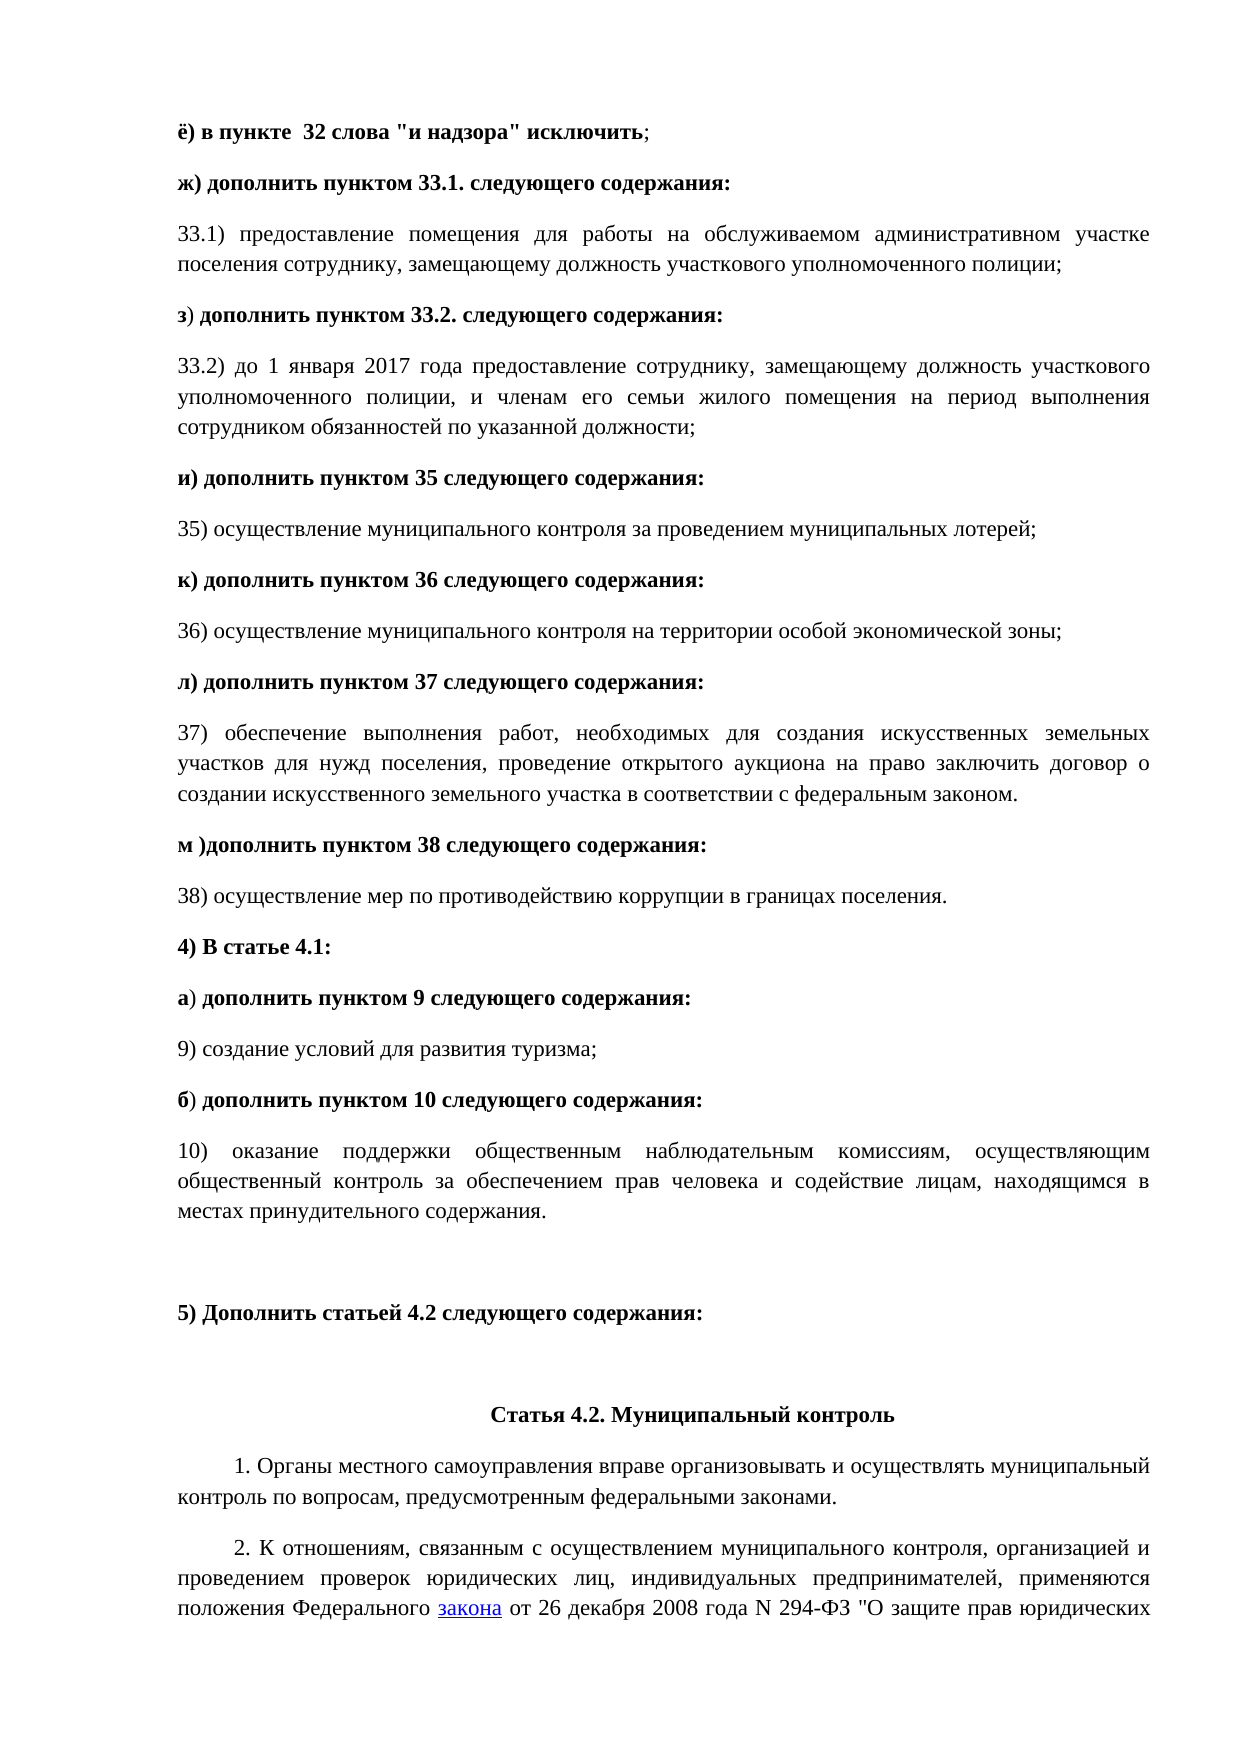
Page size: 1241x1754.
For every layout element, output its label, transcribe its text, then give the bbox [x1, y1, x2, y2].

text 1. Органы местного самоуправления вправе организовывать и осуществлять муниципальный контроль по вопросам, предусмотренным федеральными законами. [177, 1452, 1152, 1509]
text 9) создание условий для развития туризма; [177, 1035, 1152, 1061]
text к) дополнить пунктом 36 следующего содержания: [177, 566, 1152, 592]
text 38) осуществление мер по противодействию коррупции в границах поселения. [177, 882, 1152, 908]
text Статья 4.2. Муниципальный контроль [177, 1401, 1152, 1428]
text з) дополнить пунктом 33.2. следующего содержания: [177, 301, 1152, 328]
text 37) обеспечение выполнения работ, необходимых для создания искусственных земельных участков для нужд поселения, проведение открытого аукциона на право заключить договор о создании искусственного земельного участка в соответствии с федеральным законом. [177, 719, 1152, 806]
text б) дополнить пунктом 10 следующего содержания: [177, 1086, 1152, 1112]
text а) дополнить пунктом 9 следующего содержания: [177, 984, 1152, 1010]
text м )дополнить пунктом 38 следующего содержания: [177, 831, 1152, 857]
text 36) осуществление муниципального контроля на территории особой экономической зоны; [177, 617, 1152, 643]
text ж) дополнить пунктом 33.1. следующего содержания: [177, 169, 1152, 196]
text 10) оказание поддержки общественным наблюдательным комиссиям, осуществляющим общественный контроль за обеспечением прав человека и содействие лицам, находящимся в местах принудительного содержания. [177, 1137, 1152, 1224]
text 4) В статье 4.1: [177, 933, 1152, 959]
text ё) в пункте 32 слова "и надзора" исключить; [177, 118, 1152, 144]
text 35) осуществление муниципального контроля за проведением муниципальных лотерей; [177, 515, 1152, 541]
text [177, 1534, 1152, 1621]
text 33.2) до 1 января 2017 года предоставление сотруднику, замещающему должность участкового уполномоченного полиции, и членам его семьи жилого помещения на период выполнения сотрудником обязанностей по указанной должности; [177, 352, 1152, 439]
text л) дополнить пунктом 37 следующего содержания: [177, 668, 1152, 694]
text 33.1) предоставление помещения для работы на обслуживаемом административном участке поселения сотруднику, замещающему должность участкового уполномоченного полиции; [177, 220, 1152, 277]
text и) дополнить пунктом 35 следующего содержания: [177, 464, 1152, 490]
text 5) Дополнить статьей 4.2 следующего содержания: [177, 1299, 1152, 1326]
